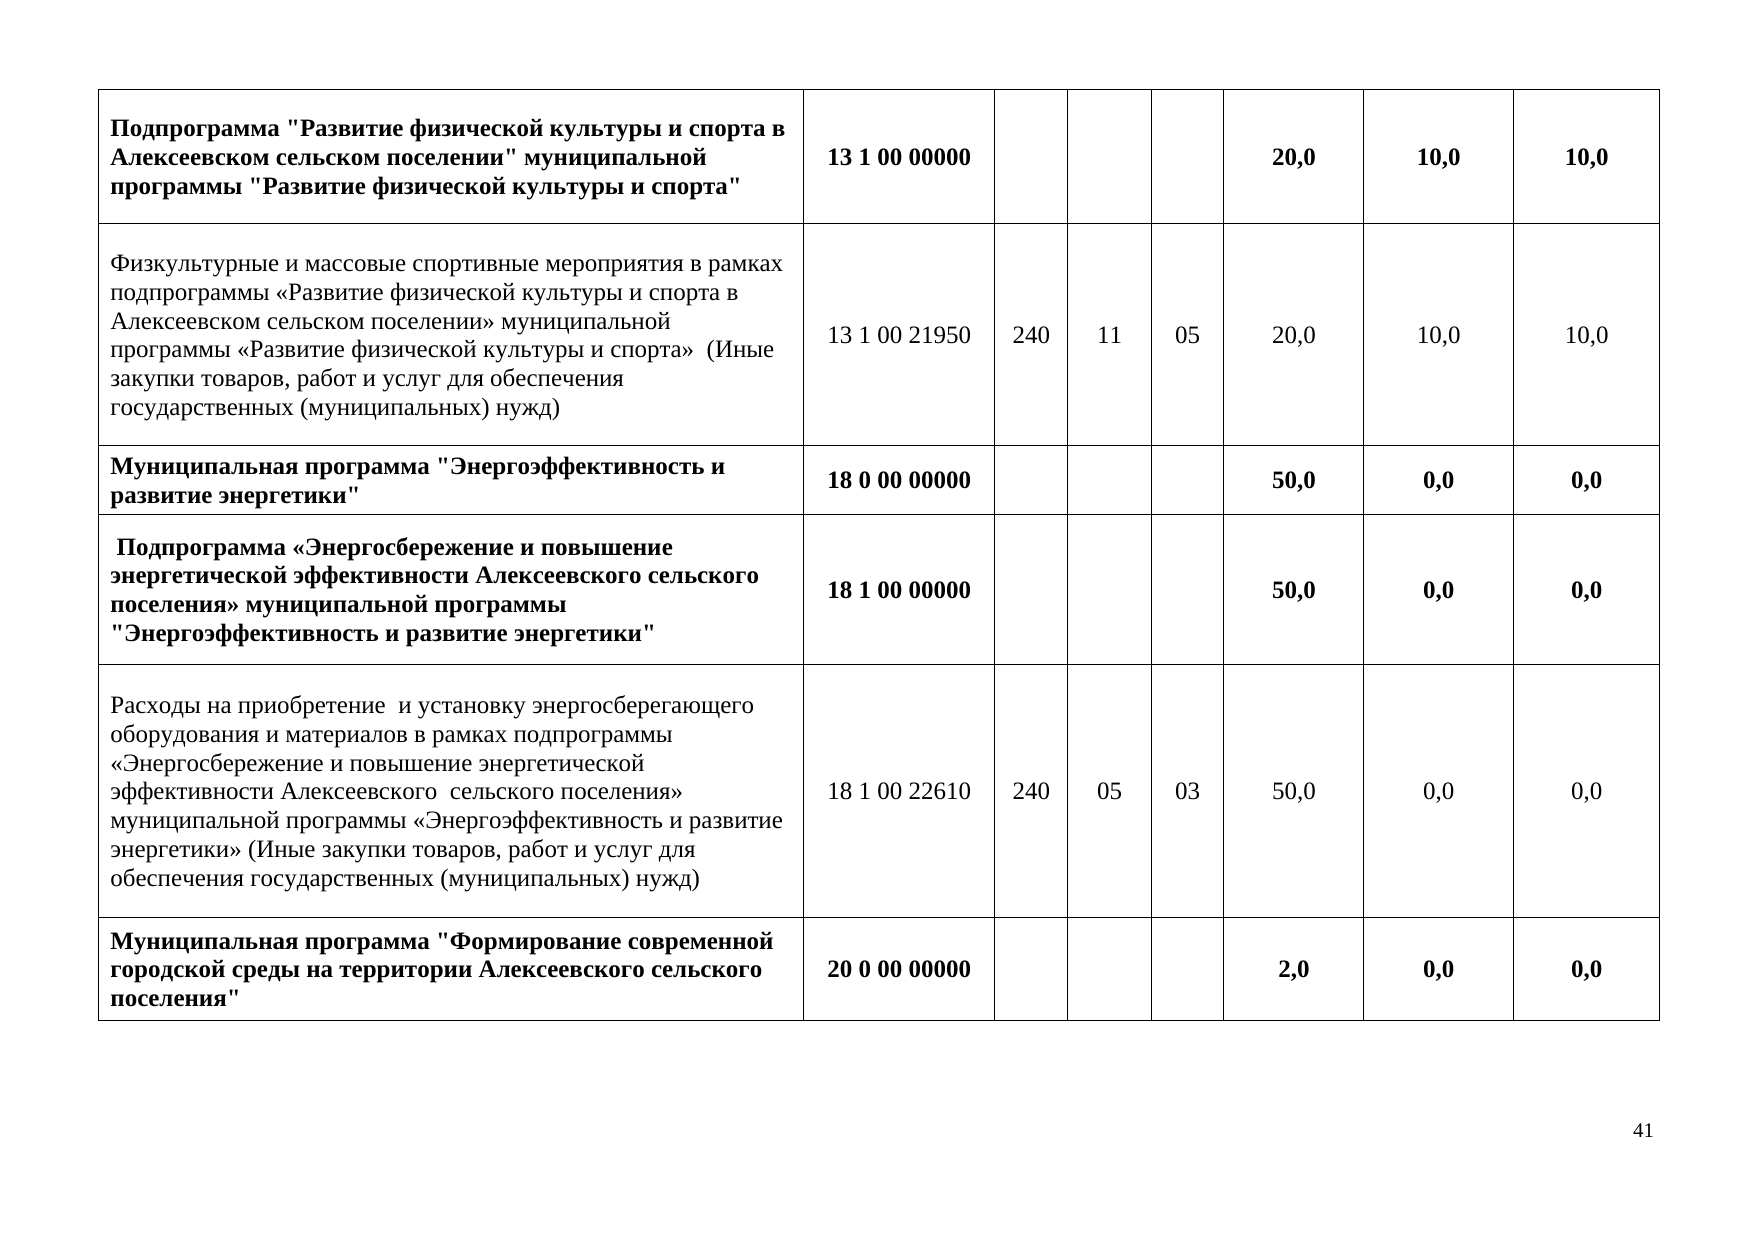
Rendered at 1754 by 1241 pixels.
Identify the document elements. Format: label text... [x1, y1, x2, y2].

table_cell 10,0 [1514, 224, 1659, 445]
table_cell 20 0 00 00000 [804, 918, 994, 1020]
table_cell 0,0 [1364, 515, 1513, 664]
table_cell Расходы на приобретение и установку энергосберегающего оборудования и материалов в рамках подпрограммы «Энергосбережение и повышение энергетической эффективности Алексеевского сельского поселения» муниципальной программы «Энергоэффективность и развитие энергетики» (Иные закупки товаров, работ и услуг для обеспечения государственных (муниципальных) нужд) [99, 665, 803, 917]
table_cell 05 [1152, 224, 1223, 445]
table_cell 18 1 00 22610 [804, 665, 994, 917]
table_cell 10,0 [1514, 90, 1659, 223]
table_cell 13 1 00 21950 [804, 224, 994, 445]
table_cell [1068, 515, 1151, 664]
table_cell 03 [1152, 665, 1223, 917]
table_cell Муниципальная программа "Формирование современной городской среды на территории Алексеевского сельского поселения" [99, 918, 803, 1020]
table_cell 18 0 00 00000 [804, 446, 994, 514]
table_cell [1152, 918, 1223, 1020]
table_cell [995, 90, 1067, 223]
table_cell 0,0 [1514, 918, 1659, 1020]
table_cell 05 [1068, 665, 1151, 917]
table_cell 10,0 [1364, 90, 1513, 223]
table_cell 0,0 [1364, 665, 1513, 917]
table_cell 50,0 [1224, 665, 1363, 917]
table_cell 0,0 [1514, 665, 1659, 917]
table_cell Подпрограмма "Развитие физической культуры и спорта в Алексеевском сельском поселении" муниципальной программы "Развитие физической культуры и спорта" [99, 90, 803, 223]
table_cell 240 [995, 665, 1067, 917]
table_cell 13 1 00 00000 [804, 90, 994, 223]
table_cell [995, 515, 1067, 664]
table_cell [1068, 90, 1151, 223]
table_cell 20,0 [1224, 224, 1363, 445]
table_cell Подпрограмма «Энергосбережение и повышение энергетической эффективности Алексеевского сельского поселения» муниципальной программы "Энергоэффективность и развитие энергетики" [99, 515, 803, 664]
table_cell 11 [1068, 224, 1151, 445]
table_cell 50,0 [1224, 446, 1363, 514]
table_cell [1068, 446, 1151, 514]
table_cell 0,0 [1514, 515, 1659, 664]
table_cell 0,0 [1364, 918, 1513, 1020]
table_cell [1068, 918, 1151, 1020]
table_cell 18 1 00 00000 [804, 515, 994, 664]
table_cell [1152, 446, 1223, 514]
table_cell 0,0 [1514, 446, 1659, 514]
table_cell 0,0 [1364, 446, 1513, 514]
table_cell [1152, 515, 1223, 664]
table_cell [995, 446, 1067, 514]
table_cell 10,0 [1364, 224, 1513, 445]
table_cell 20,0 [1224, 90, 1363, 223]
table_cell [1152, 90, 1223, 223]
table_cell 50,0 [1224, 515, 1363, 664]
table_cell [995, 918, 1067, 1020]
table_cell 2,0 [1224, 918, 1363, 1020]
table_cell 240 [995, 224, 1067, 445]
table_cell Муниципальная программа "Энергоэффективность и развитие энергетики" [99, 446, 803, 514]
table_cell Физкультурные и массовые спортивные мероприятия в рамках подпрограммы «Развитие физической культуры и спорта в Алексеевском сельском поселении» муниципальной программы «Развитие физической культуры и спорта» (Иные закупки товаров, работ и услуг для обеспечения государственных (муниципальных) нужд) [99, 224, 803, 445]
